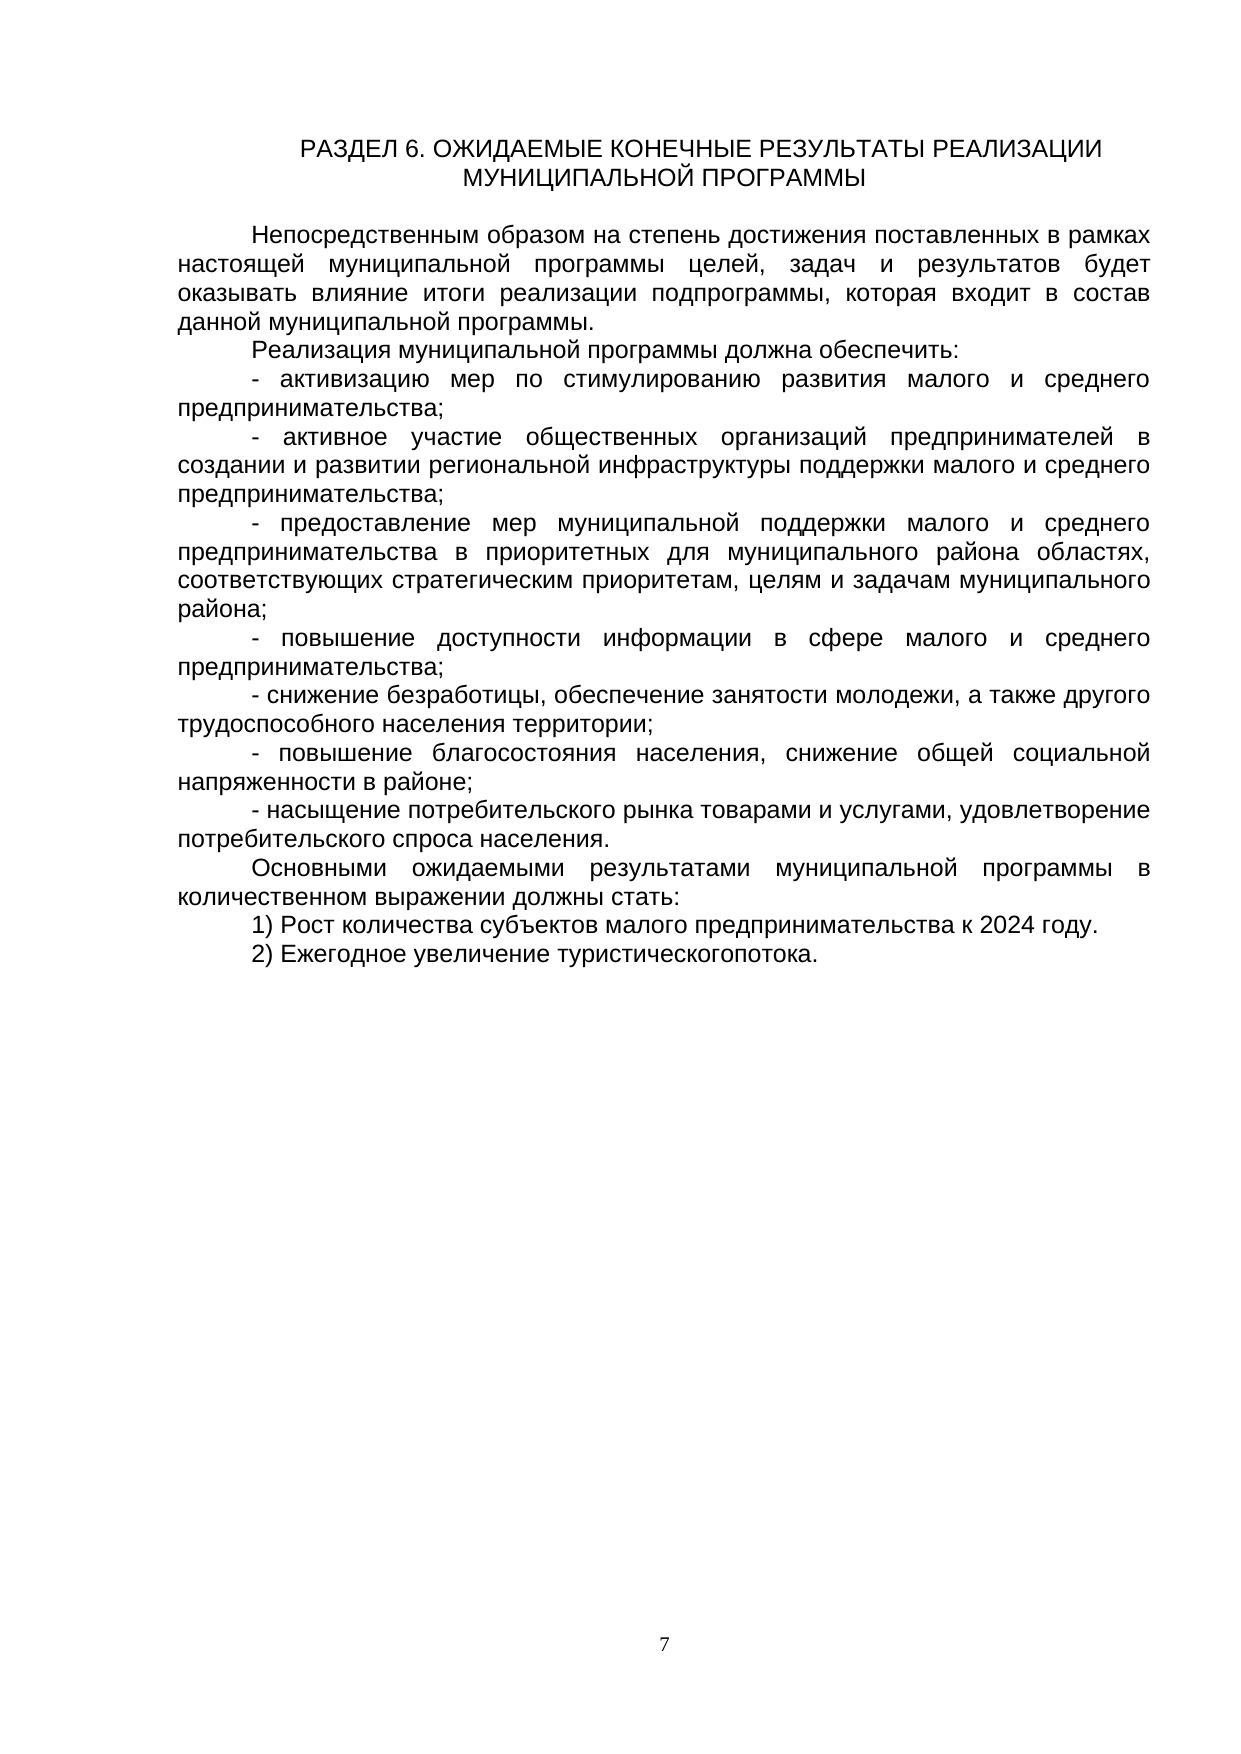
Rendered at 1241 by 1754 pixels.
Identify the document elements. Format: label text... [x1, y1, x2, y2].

text - предоставление мер муниципальной поддержки малого и среднего предпринимательства в приоритетных для муниципального района областях, соответствующих стратегическим приоритетам, целям и задачам муниципального района; [177, 508, 1152, 623]
text - повышение доступности информации в сфере малого и среднего предпринимательства; [177, 623, 1152, 680]
text Непосредственным образом на степень достижения поставленных в рамках настоящей муниципальной программы целей, задач и результатов будет оказывать влияние итоги реализации подпрограммы, которая входит в состав данной муниципальной программы. [177, 220, 1152, 335]
text - насыщение потребительского рынка товарами и услугами, удовлетворение потребительского спроса населения. [177, 795, 1152, 853]
text Основными ожидаемыми результатами муниципальной программы в количественном выражении должны стать: [177, 853, 1152, 910]
text РАЗДЕЛ 6. ОЖИДАЕМЫЕ КОНЕЧНЫЕ РЕЗУЛЬТАТЫ РЕАЛИЗАЦИИ МУНИЦИПАЛЬНОЙ ПРОГРАММЫ [177, 134, 1152, 192]
text - снижение безработицы, обеспечение занятости молодежи, а также другого трудоспособного населения территории; [177, 680, 1152, 738]
text 1) Рост количества субъектов малого предпринимательства к 2024 году. [177, 910, 1152, 939]
text - активное участие общественных организаций предпринимателей в создании и развитии региональной инфраструктуры поддержки малого и среднего предпринимательства; [177, 422, 1152, 508]
text 2) Ежегодное увеличение туристическогопотока. [177, 939, 1152, 968]
text Реализация муниципальной программы должна обеспечить: [177, 335, 1152, 364]
text - повышение благосостояния населения, снижение общей социальной напряженности в районе; [177, 738, 1152, 795]
text - активизацию мер по стимулированию развития малого и среднего предпринимательства; [177, 364, 1152, 422]
